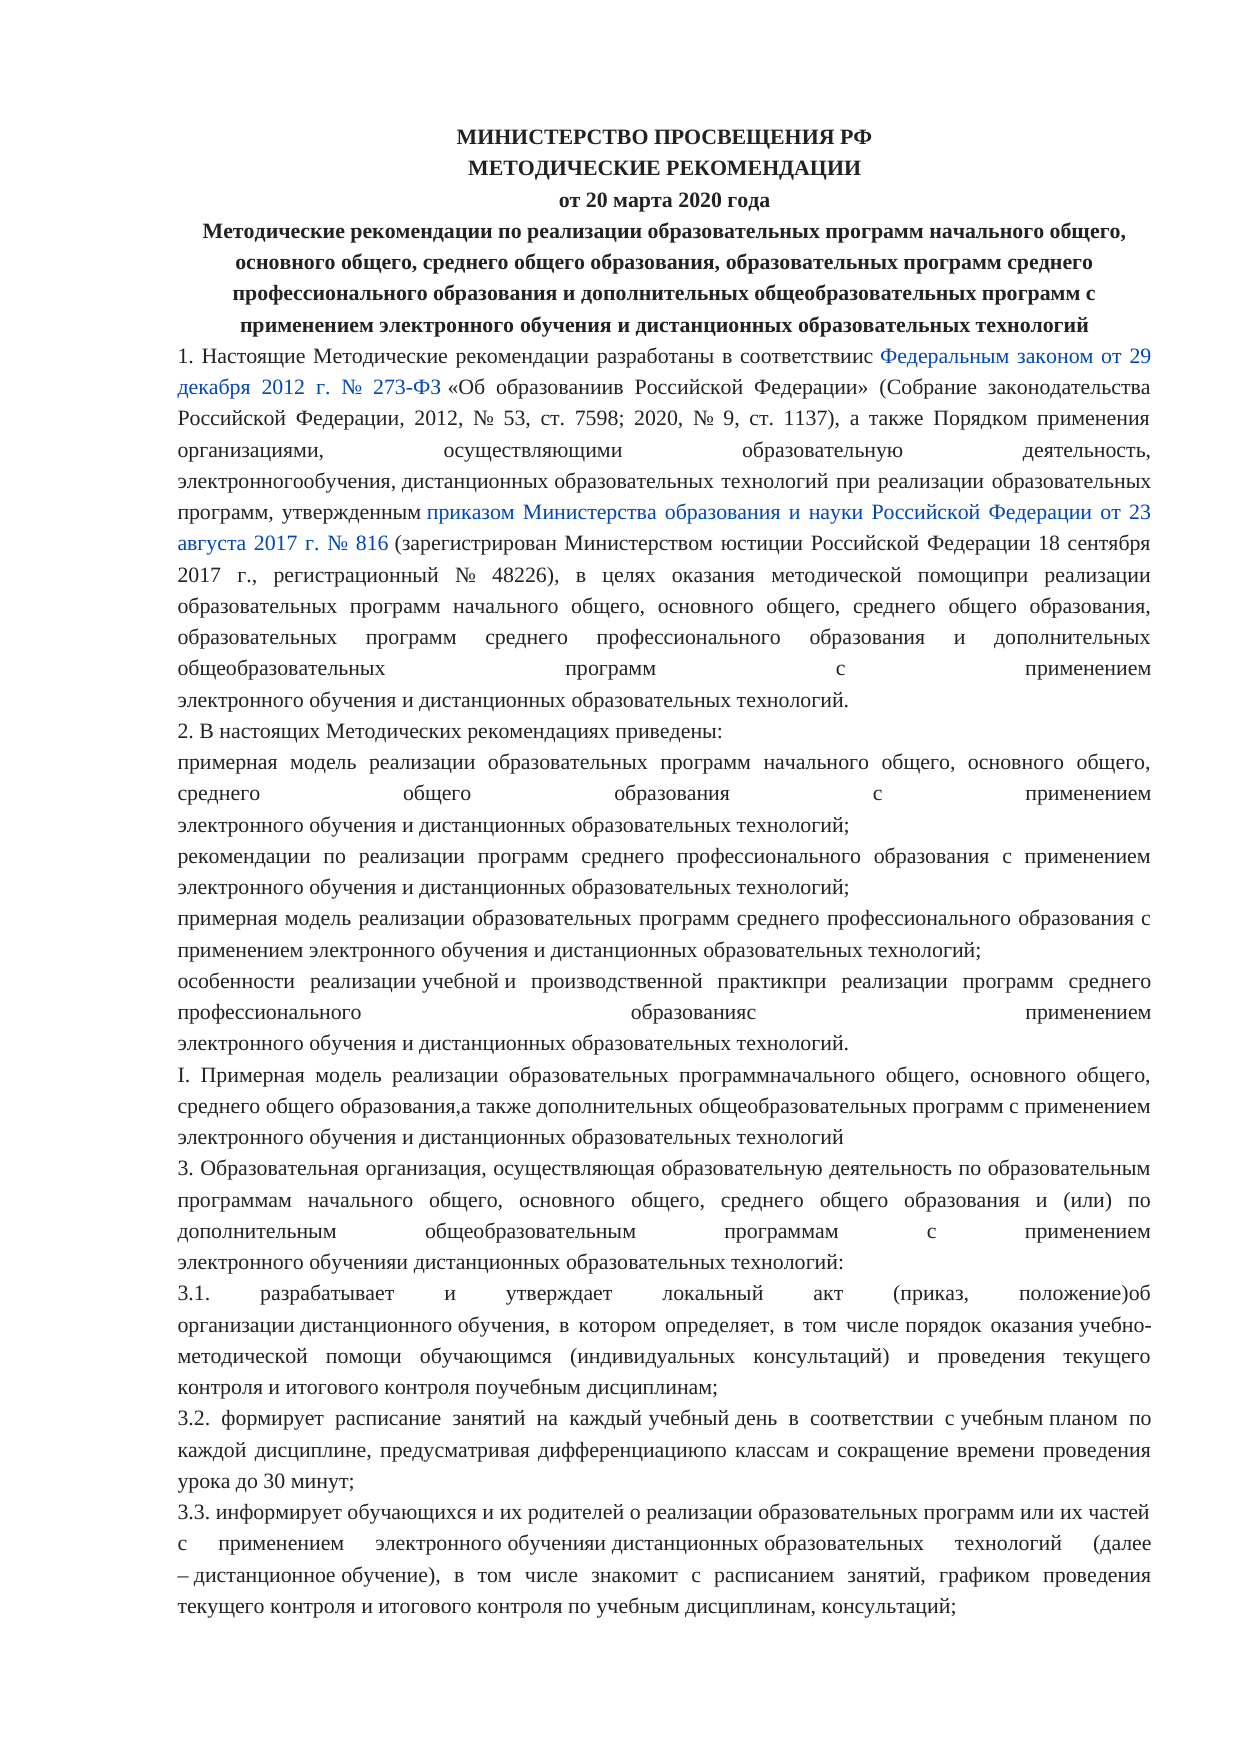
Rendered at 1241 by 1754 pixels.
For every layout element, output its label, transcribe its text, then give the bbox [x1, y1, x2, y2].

text 3.1. разрабатывает и утверждает локальный акт (приказ, положение)об организации дистанционного обучения, в котором определяет, в том числе порядок оказания учебно-методической помощи обучающимся (индивидуальных консультаций) и проведения текущего контроля и итогового контроля поучебным дисциплинам; [177, 1274, 1152, 1399]
text примерная модель реализации образовательных программ среднего профессионального образования с применением электронного обучения и дистанционных образовательных технологий; [177, 899, 1152, 962]
text рекомендации по реализации программ среднего профессионального образования с применением электронного обучения и дистанционных образовательных технологий; [177, 837, 1152, 899]
text примерная модель реализации образовательных программ начального общего, основного общего, среднего общего образования с применением электронного обучения и дистанционных образовательных технологий; [177, 743, 1152, 837]
text от 20 марта 2020 года [177, 181, 1152, 212]
text МИНИСТЕРСТВО ПРОСВЕЩЕНИЯ РФ [177, 118, 1152, 149]
text 3. Образовательная организация, осуществляющая образовательную деятельность по образовательным программам начального общего, основного общего, среднего общего образования и (или) по дополнительным общеобразовательным программам с применением электронного обученияи дистанционных образовательных технологий: [177, 1149, 1152, 1274]
text 1. Настоящие Методические рекомендации разработаны в соответствиис Федеральным законом от 29 декабря 2012 г. № 273-ФЗ «Об образованиив Российской Федерации» (Собрание законодательства Российской Федерации, 2012, № 53, ст. 7598; 2020, № 9, ст. 1137), а также Порядком применения организациями, осуществляющими образовательную деятельность, электронногообучения, дистанционных образовательных технологий при реализации образовательных программ, утвержденным приказом Министерства образования и науки Российской Федерации от 23 августа 2017 г. № 816 (зарегистрирован Министерством юстиции Российской Федерации 18 сентября 2017 г., регистрационный № 48226), в целях оказания методической помощипри реализации образовательных программ начального общего, основного общего, среднего общего образования, образовательных программ среднего профессионального образования и дополнительных общеобразовательных программ с применением электронного обучения и дистанционных образовательных технологий. [177, 337, 1152, 712]
text Методические рекомендации по реализации образовательных программ начального общего, основного общего, среднего общего образования, образовательных программ среднего профессионального образования и дополнительных общеобразовательных программ с применением электронного обучения и дистанционных образовательных технологий [177, 212, 1152, 337]
text I. Примерная модель реализации образовательных программначального общего, основного общего, среднего общего образования,а также дополнительных общеобразовательных программ с применением электронного обучения и дистанционных образовательных технологий [177, 1056, 1152, 1149]
text 3.3. информирует обучающихся и их родителей о реализации образовательных программ или их частей с применением электронного обученияи дистанционных образовательных технологий (далее – дистанционное обучение), в том числе знакомит с расписанием занятий, графиком проведения текущего контроля и итогового контроля по учебным дисциплинам, консультаций; [177, 1493, 1152, 1618]
text МЕТОДИЧЕСКИЕ РЕКОМЕНДАЦИИ [177, 149, 1152, 181]
text 2. В настоящих Методических рекомендациях приведены: [177, 712, 1152, 743]
text особенности реализации учебной и производственной практикпри реализации программ среднего профессионального образованияс применением электронного обучения и дистанционных образовательных технологий. [177, 962, 1152, 1056]
text 3.2. формирует расписание занятий на каждый учебный день в соответствии с учебным планом по каждой дисциплине, предусматривая дифференциациюпо классам и сокращение времени проведения урока до 30 минут; [177, 1399, 1152, 1493]
